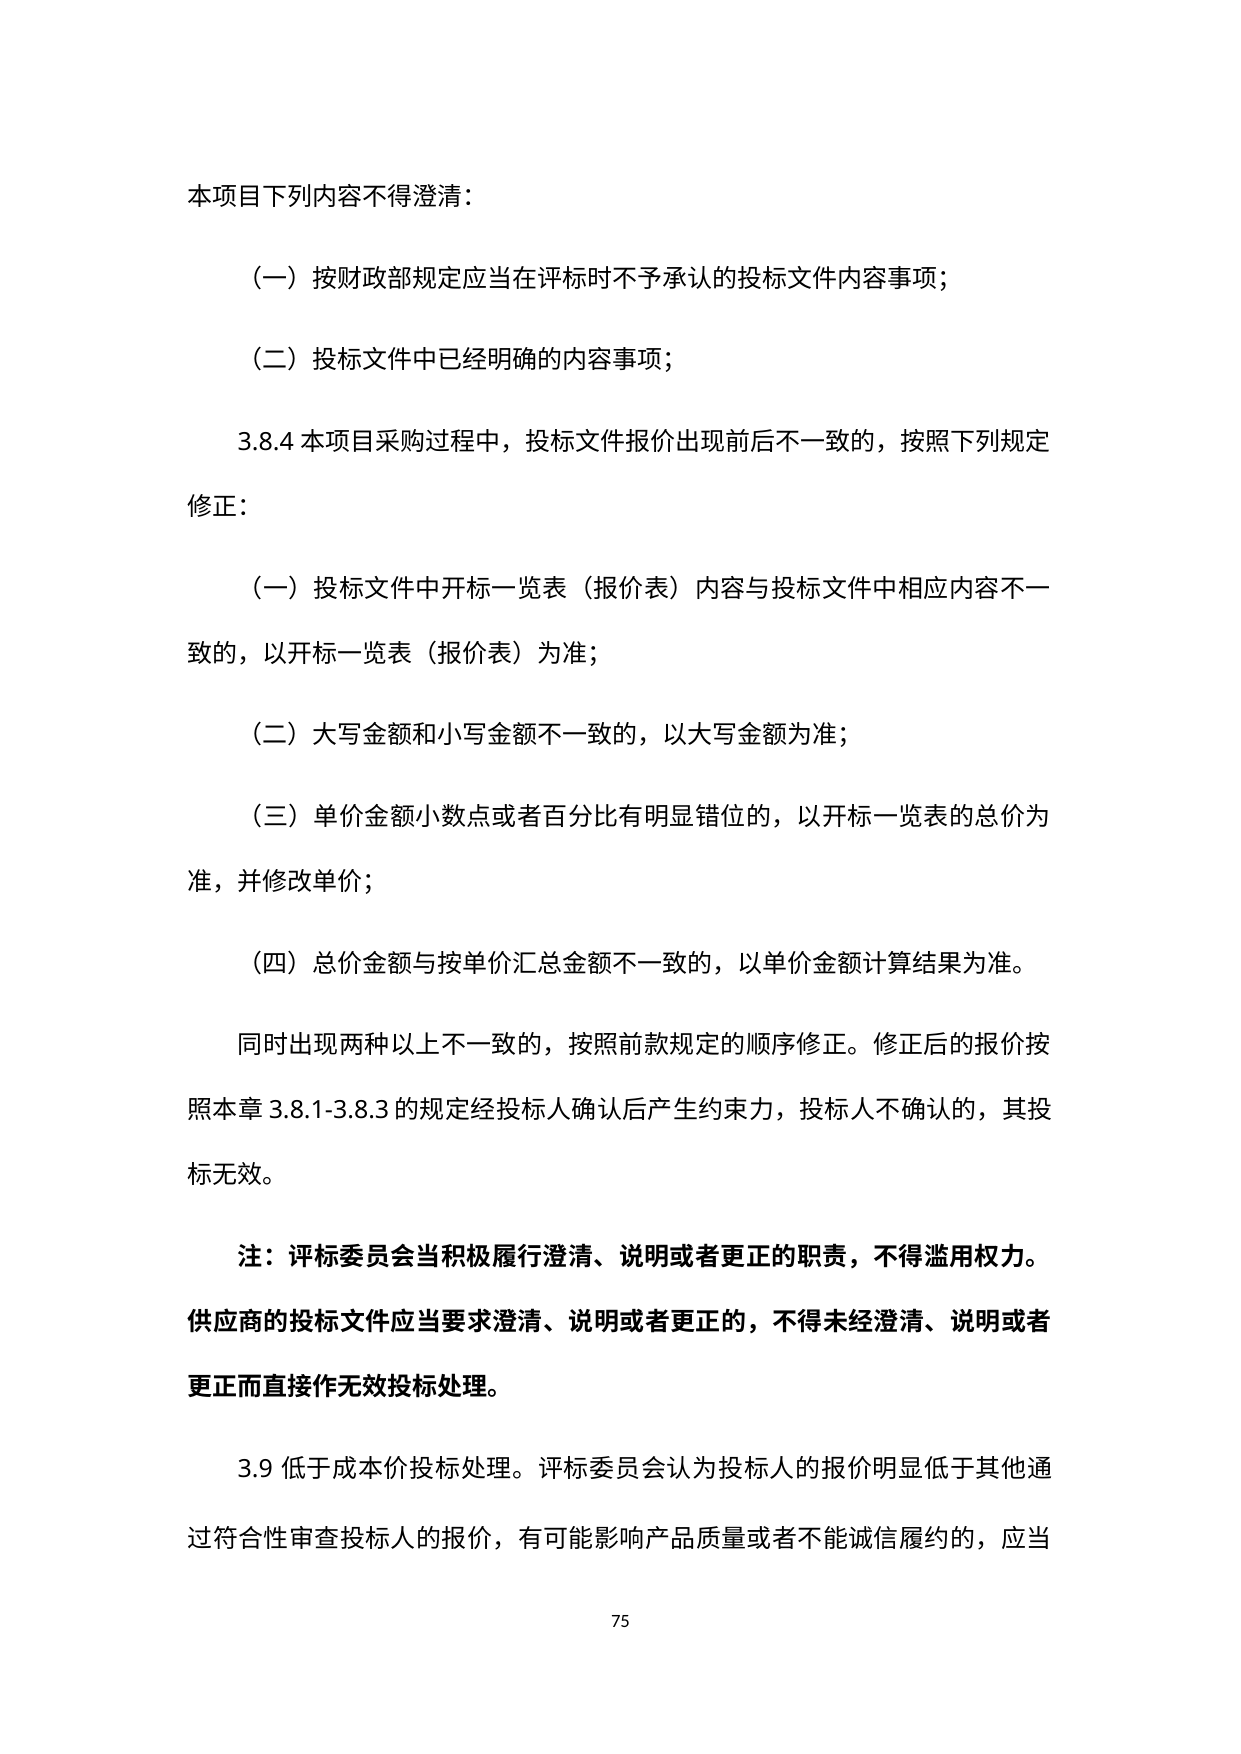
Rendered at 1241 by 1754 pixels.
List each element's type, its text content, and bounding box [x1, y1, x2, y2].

text （四）总价金额与按单价汇总金额不一致的，以单价金额计算结果为准。 [187, 929, 1053, 994]
text 同时出现两种以上不一致的，按照前款规定的顺序修正。修正后的报价按照本章3.8.1-3.8.3的规定经投标人确认后产生约束力，投标人不确认的，其投标无效。 [187, 1010, 1053, 1205]
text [187, 1434, 1053, 1569]
text 3.8.4 本项目采购过程中，投标文件报价出现前后不一致的，按照下列规定修正： [187, 407, 1053, 537]
text （一）按财政部规定应当在评标时不予承认的投标文件内容事项； [187, 244, 1053, 309]
text （一）投标文件中开标一览表（报价表）内容与投标文件中相应内容不一致的，以开标一览表（报价表）为准； [187, 554, 1053, 684]
text 注：评标委员会当积极履行澄清、说明或者更正的职责，不得滥用权力。供应商的投标文件应当要求澄清、说明或者更正的，不得未经澄清、说明或者更正而直接作无效投标处理。 [187, 1222, 1053, 1417]
text （二）大写金额和小写金额不一致的，以大写金额为准； [187, 700, 1053, 765]
text （二）投标文件中已经明确的内容事项； [187, 325, 1053, 390]
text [187, 162, 1053, 227]
text （三）单价金额小数点或者百分比有明显错位的，以开标一览表的总价为准，并修改单价； [187, 782, 1053, 912]
